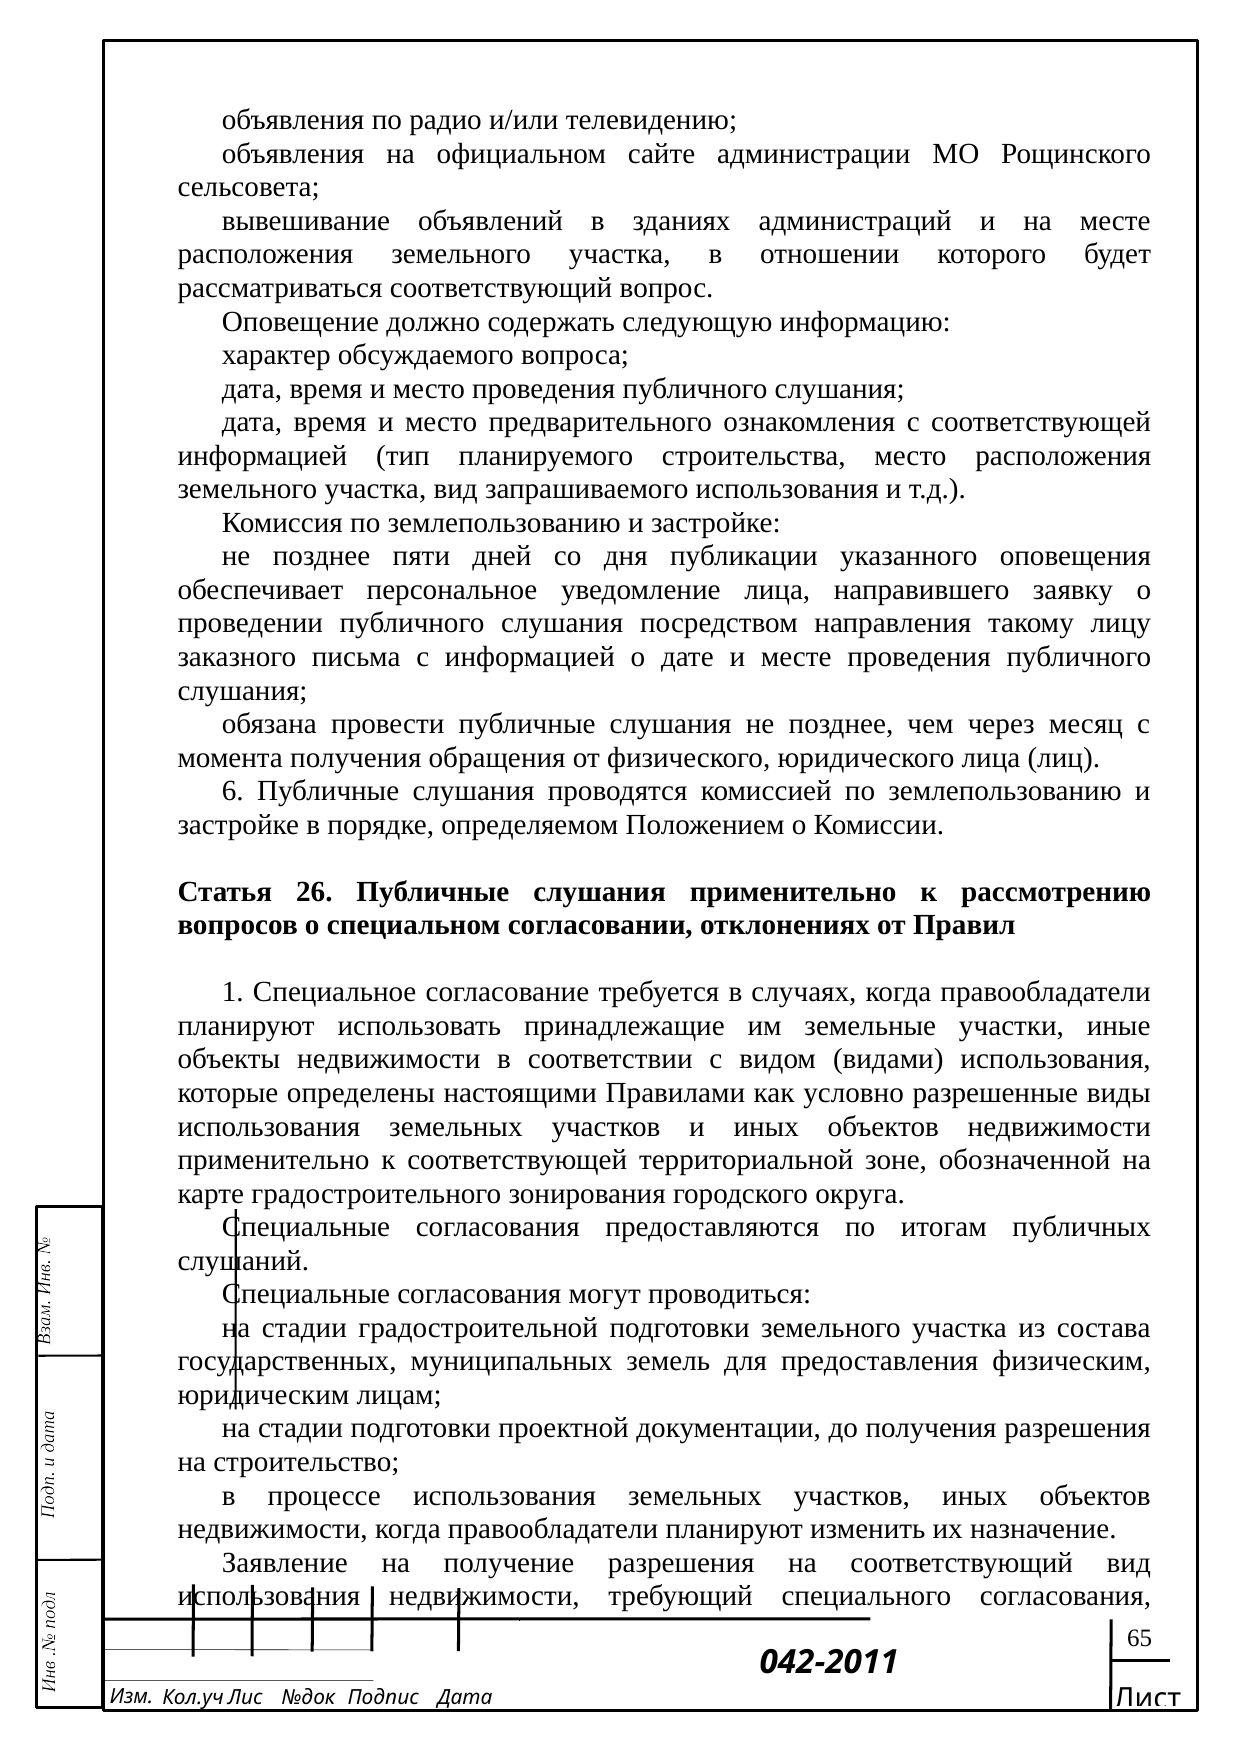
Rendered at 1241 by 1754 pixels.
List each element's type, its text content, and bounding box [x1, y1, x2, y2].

text 1. Специальное согласование требуется в случаях, когда правообладатели планируют использовать принадлежащие им земельные участки, иные объекты недвижимости в соответствии с видом (видами) использования, которые определены настоящими Правилами как условно разрешенные виды использования земельных участков и иных объектов недвижимости применительно к соответствующей территориальной зоне, обозначенной на карте градостроительного зонирования городского округа. [177, 974, 1152, 1209]
text 6. Публичные слушания проводятся комиссией по землепользованию и застройке в порядке, определяемом Положением о Комиссии. [177, 773, 1152, 840]
text обязана провести публичные слушания не позднее, чем через месяц с момента получения обращения от физического, юридического лица (лиц). [177, 706, 1152, 773]
subtitle Статья 26. Публичные слушания применительно к рассмотрению вопросов о специальном согласовании, отклонениях от Правил [177, 874, 1152, 941]
text объявления по радио и/или телевидению; [177, 102, 1152, 136]
text Оповещение должно содержать следующую информацию: [177, 304, 1152, 337]
text вывешивание объявлений в зданиях администраций и на месте расположения земельного участка, в отношении которого будет рассматриваться соответствующий вопрос. [177, 203, 1152, 304]
text на стадии подготовки проектной документации, до получения разрешения на строительство; [177, 1411, 1152, 1478]
text объявления на официальном сайте администрации МО Рощинского сельсовета; [177, 136, 1152, 203]
text дата, время и место предварительного ознакомления с соответствующей информацией (тип планируемого строительства, место расположения земельного участка, вид запрашиваемого использования и т.д.). [177, 404, 1152, 505]
text не позднее пяти дней со дня публикации указанного оповещения обеспечивает персональное уведомление лица, направившего заявку о проведении публичного слушания посредством направления такому лицу заказного письма с информацией о дате и месте проведения публичного слушания; [177, 538, 1152, 706]
text Специальные согласования предоставляются по итогам публичных слушаний. [177, 1209, 1152, 1276]
text дата, время и место проведения публичного слушания; [177, 371, 1152, 404]
text Специальные согласования могут проводиться: [177, 1276, 1152, 1310]
text характер обсуждаемого вопроса; [177, 337, 1152, 371]
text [177, 1545, 1152, 1612]
text Комиссия по землепользованию и застройке: [177, 505, 1152, 538]
text на стадии градостроительной подготовки земельного участка из состава государственных, муниципальных земель для предоставления физическим, юридическим лицам; [177, 1310, 1152, 1411]
text в процессе использования земельных участков, иных объектов недвижимости, когда правообладатели планируют изменить их назначение. [177, 1478, 1152, 1545]
